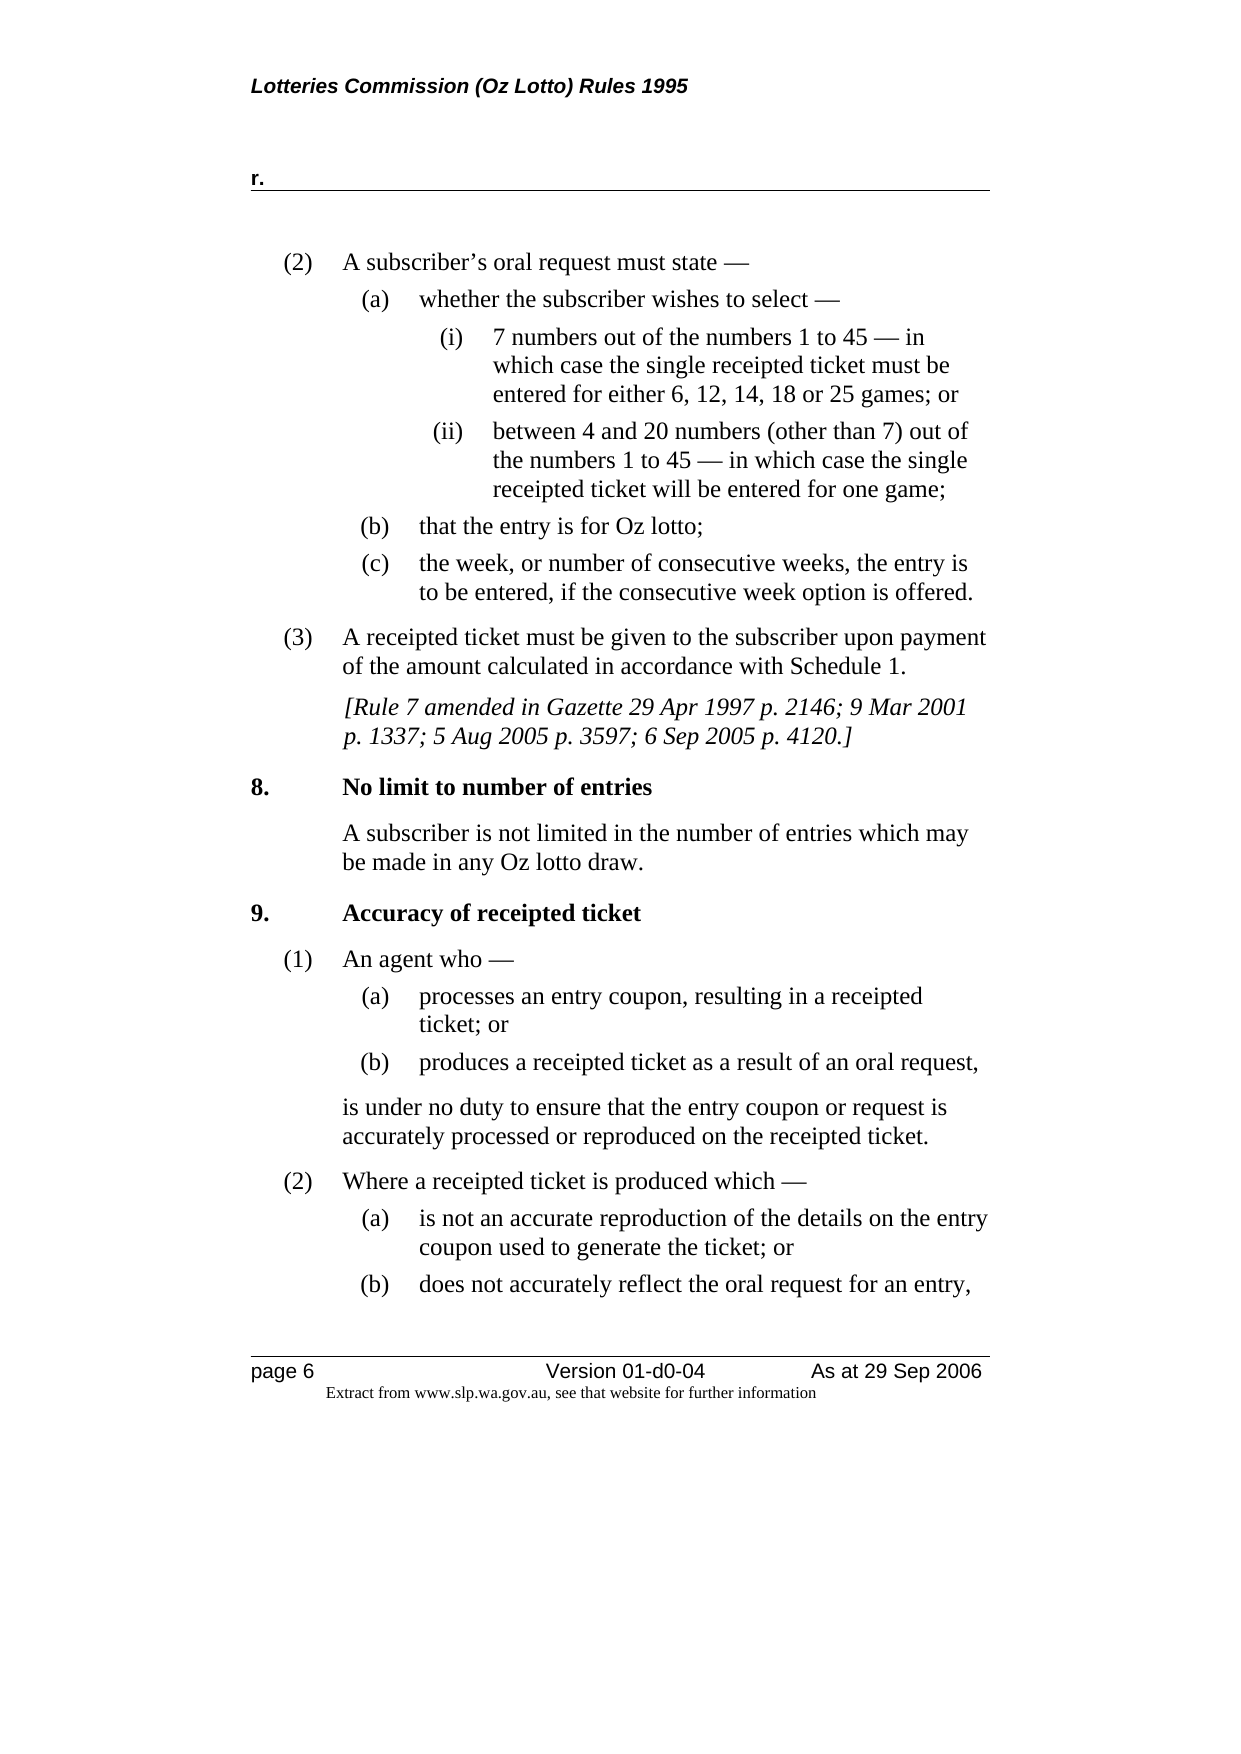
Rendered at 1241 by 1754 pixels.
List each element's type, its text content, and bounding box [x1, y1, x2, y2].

text (i) 7 numbers out of the numbers 1 to 45 — in which case the single receipted ticket must be entered for either 6, 12, 14, 18 or 25 games; or [251, 322, 990, 408]
text (b) that the entry is for Oz lotto; [251, 511, 990, 539]
text (1) An agent who — [251, 944, 990, 972]
subtitle 8. No limit to number of entries [251, 772, 990, 801]
text (a) processes an entry coupon, resulting in a receipted ticket; or [251, 981, 990, 1038]
text [Rule 7 amended in Gazette 29 Apr 1997 p. 2146; 9 Mar 2001 p. 1337; 5 Aug 2005 p. 3597; 6 Sep 2005 p. 4120.] [251, 692, 990, 749]
text (2) A subscriber’s oral request must state — [251, 247, 990, 276]
text (ii) between 4 and 20 numbers (other than 7) out of the numbers 1 to 45 — in which case the single receipted ticket will be entered for one game; [251, 416, 990, 502]
text (2) Where a receipted ticket is produced which — [251, 1166, 990, 1195]
text (b) produces a receipted ticket as a result of an oral request, [251, 1047, 990, 1075]
subtitle 9. Accuracy of receipted ticket [251, 898, 990, 927]
text (a) is not an accurate reproduction of the details on the entry coupon used to generate the ticket; or [251, 1203, 990, 1261]
text (3) A receipted ticket must be given to the subscriber upon payment of the amount calculated in accordance with Schedule 1. [251, 622, 990, 679]
text (c) the week, or number of consecutive weeks, the entry is to be entered, if the consecutive week option is offered. [251, 548, 990, 605]
text (a) whether the subscriber wishes to select — [251, 284, 990, 313]
text is under no duty to ensure that the entry coupon or request is accurately processed or reproduced on the receipted ticket. [251, 1092, 990, 1149]
text A subscriber is not limited in the number of entries which may be made in any Oz lotto draw. [251, 818, 990, 875]
text (b) does not accurately reflect the oral request for an entry, [251, 1269, 990, 1298]
